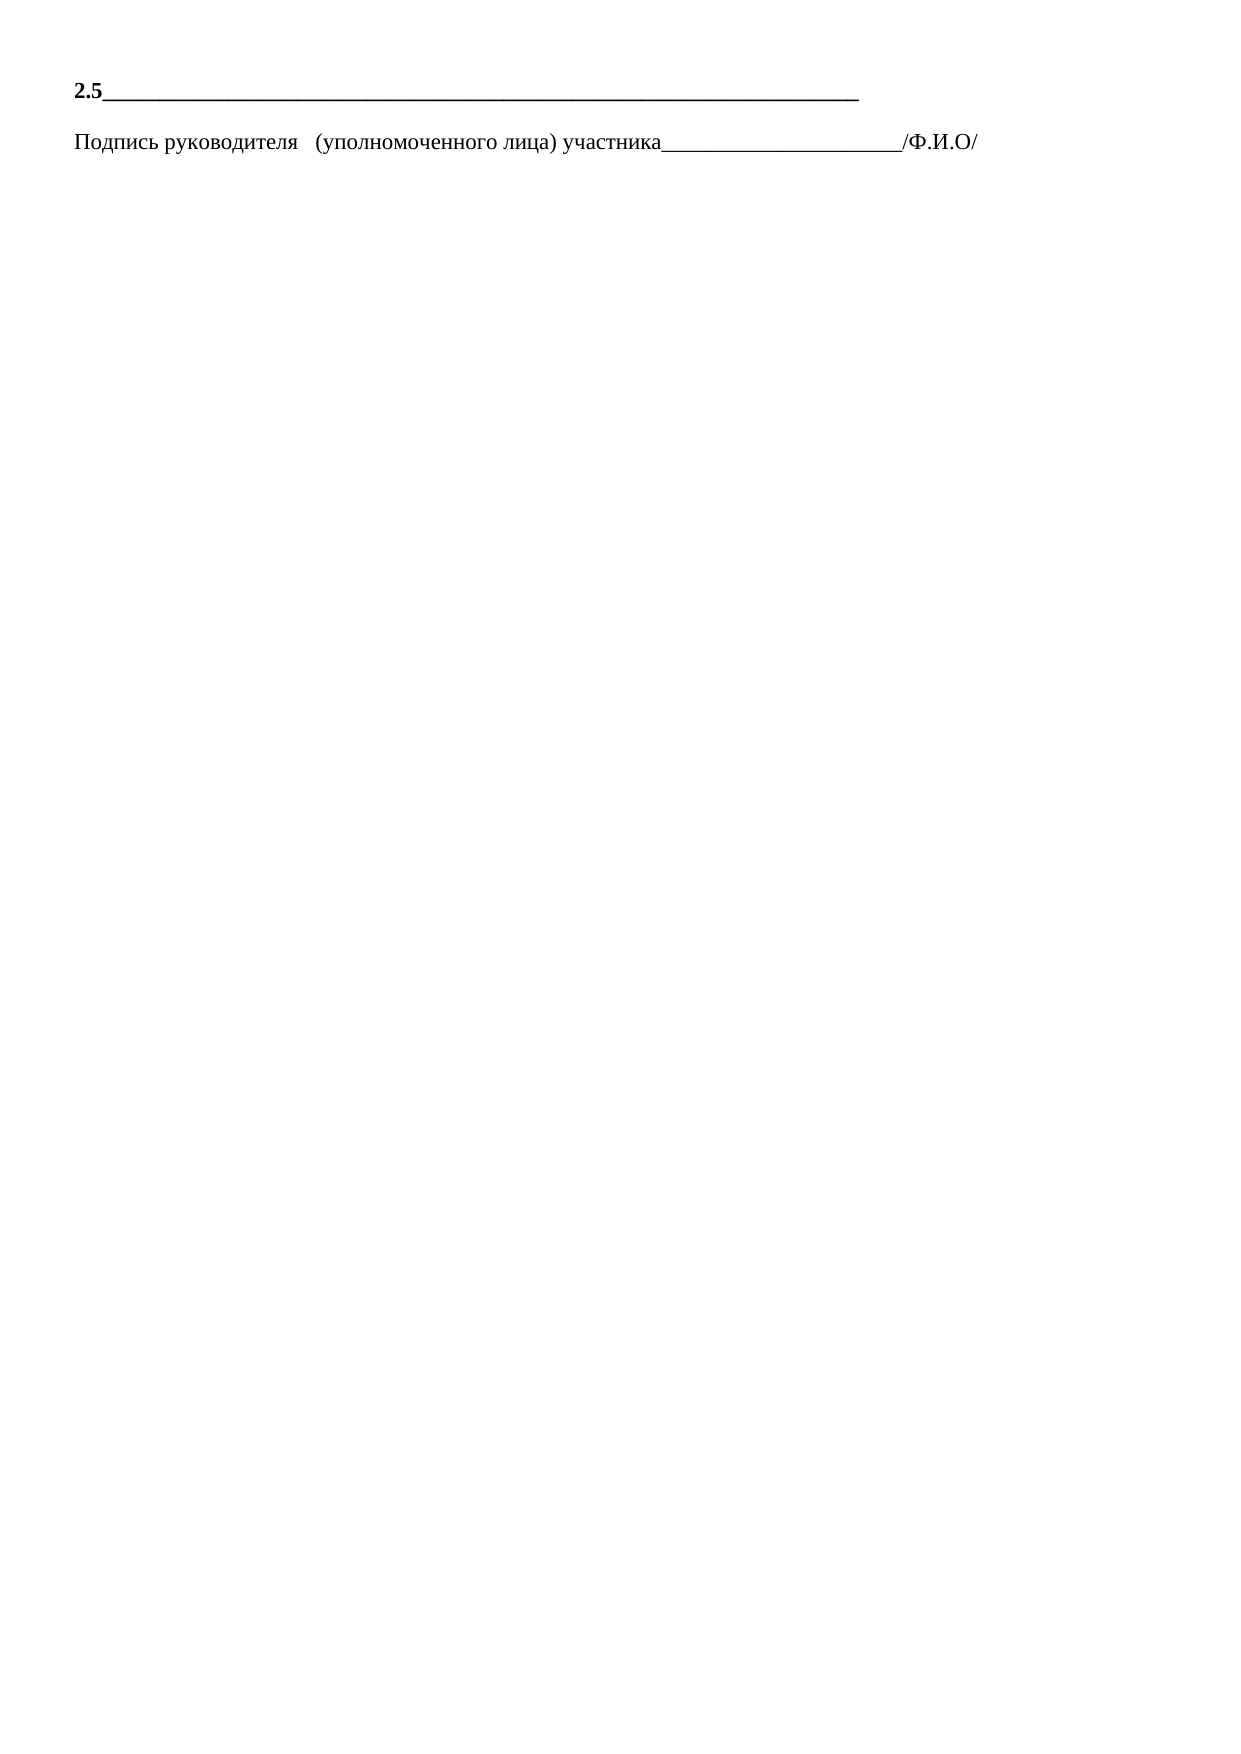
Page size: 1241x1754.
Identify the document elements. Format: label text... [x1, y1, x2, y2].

text Подпись руководителя (уполномоченного лица) участника_____________________/Ф.И.О/ [74, 128, 1072, 154]
text 2.5__________________________________________________________________ [74, 77, 1072, 103]
